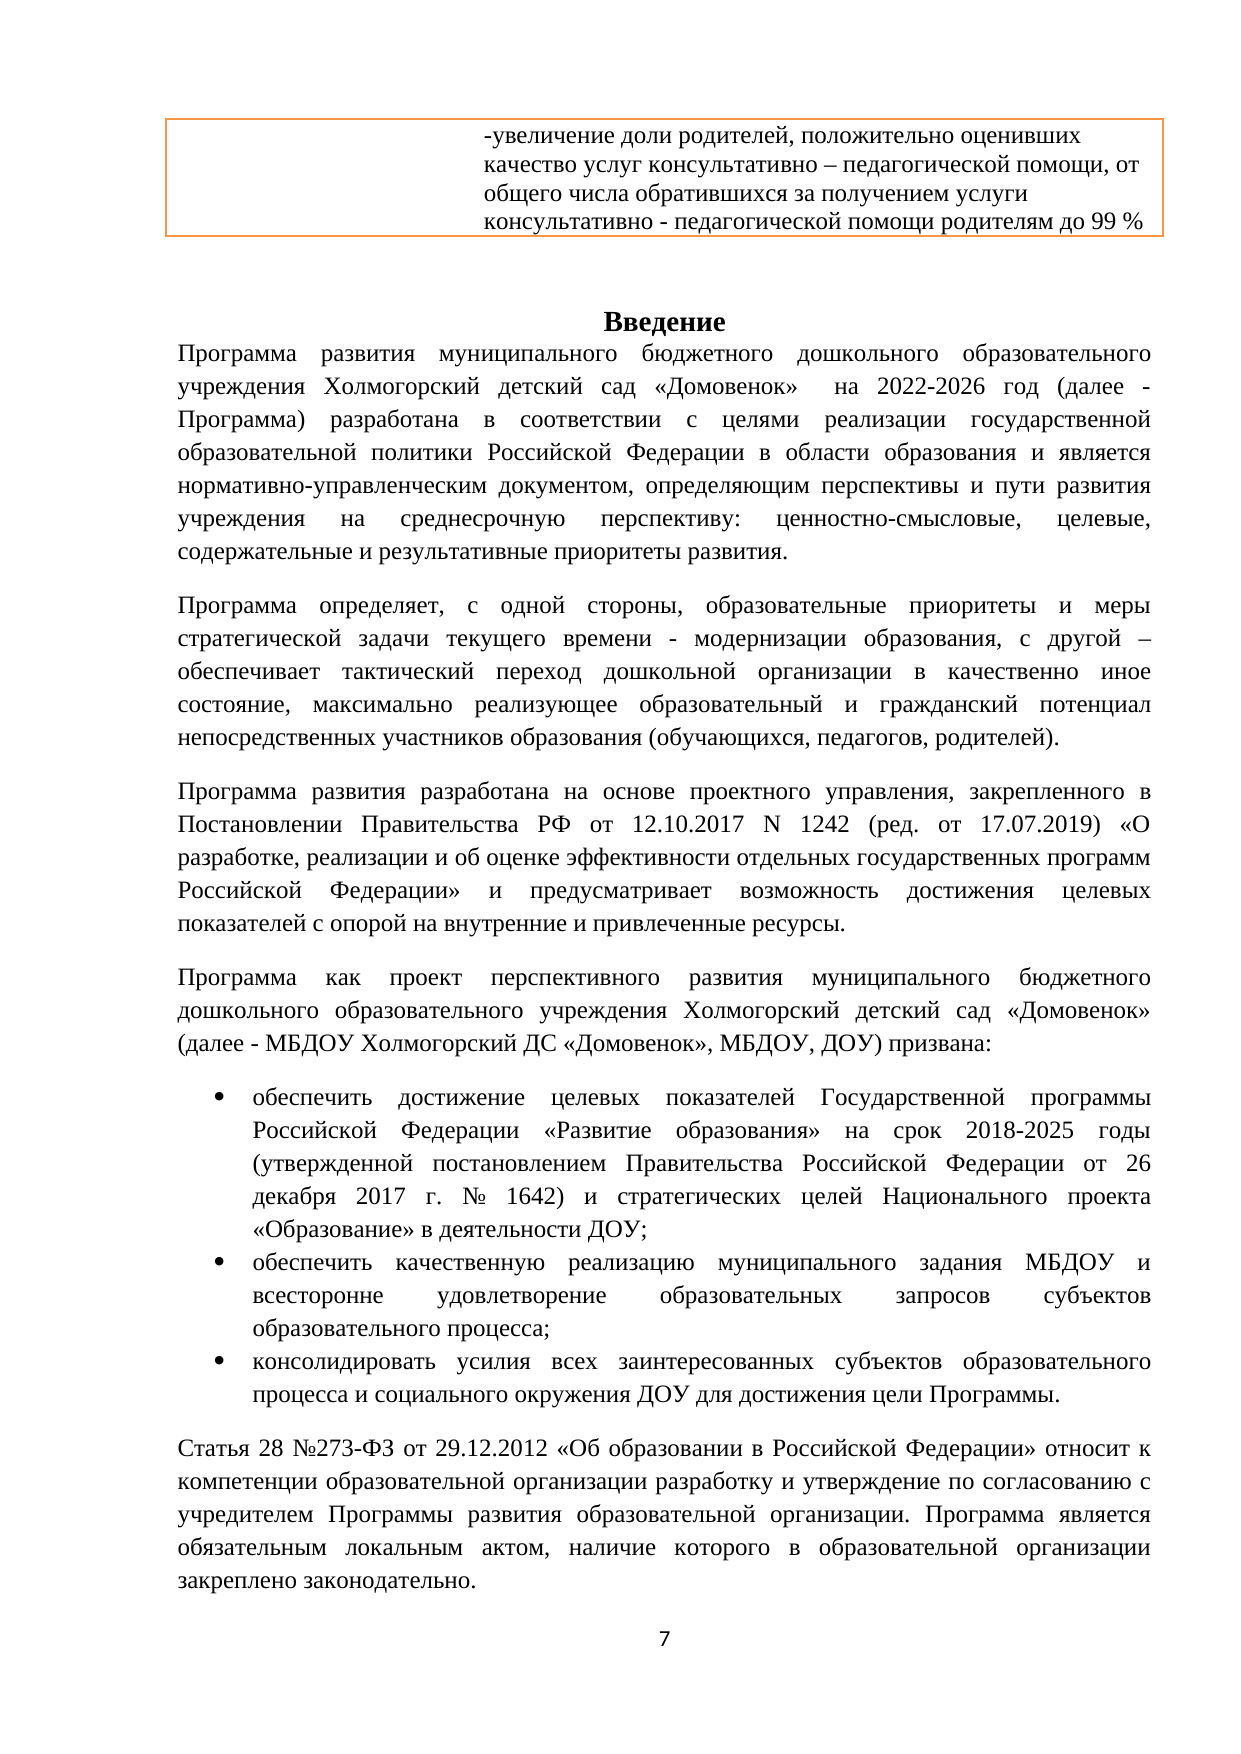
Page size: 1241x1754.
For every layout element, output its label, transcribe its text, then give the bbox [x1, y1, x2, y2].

text Введение [177, 304, 1152, 338]
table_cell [473, 120, 1162, 235]
text Статья 28 №273-ФЗ от 29.12.2012 «Об образовании в Российской Федерации» относит к компетенции образовательной организации разработку и утверждение по согласованию с учредителем Программы развития образовательной организации. Программа является обязательным локальным актом, наличие которого в образовательной организации закреплено законодательно. [177, 1433, 1152, 1593]
text Программа как проект перспективного развития муниципального бюджетного дошкольного образовательного учреждения Холмогорский детский сад «Домовенок» (далее - МБДОУ Холмогорский ДС «Домовенок», МБДОУ, ДОУ) призвана: [177, 962, 1152, 1057]
list обеспечить достижение целевых показателей Государственной программы Российской Федерации «Развитие образования» на срок 2018-2025 годы (утвержденной постановлением Правительства Российской Федерации от 26 декабря 2017 г. № 1642) и стратегических целей Национального проекта «Образование» в деятельности ДОУ; [215, 1082, 1152, 1242]
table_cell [167, 120, 472, 235]
text Программа развития разработана на основе проектного управления, закрепленного в Постановлении Правительства РФ от 12.10.2017 N 1242 (ред. от 17.07.2019) «О разработке, реализации и об оценке эффективности отдельных государственных программ Российской Федерации» и предусматривает возможность достижения целевых показателей с опорой на внутренние и привлеченные ресурсы. [177, 776, 1152, 937]
list обеспечить качественную реализацию муниципального задания МБДОУ и всесторонне удовлетворение образовательных запросов субъектов образовательного процесса; [215, 1247, 1152, 1342]
text Программа определяет, с одной стороны, образовательные приоритеты и меры стратегической задачи текущего времени - модернизации образования, с другой – обеспечивает тактический переход дошкольной организации в качественно иное состояние, максимально реализующее образовательный и гражданский потенциал непосредственных участников образования (обучающихся, педагогов, родителей). [177, 590, 1152, 751]
list консолидировать усилия всех заинтересованных субъектов образовательного процесса и социального окружения ДОУ для достижения цели Программы. [215, 1346, 1152, 1408]
text Программа развития муниципального бюджетного дошкольного образовательного учреждения Холмогорский детский сад «Домовенок» на 2022-2026 год (далее - Программа) разработана в соответствии с целями реализации государственной образовательной политики Российской Федерации в области образования и является нормативно-управленческим документом, определяющим перспективы и пути развития учреждения на среднесрочную перспективу: ценностно-смысловые, целевые, содержательные и результативные приоритеты развития. [177, 338, 1152, 565]
